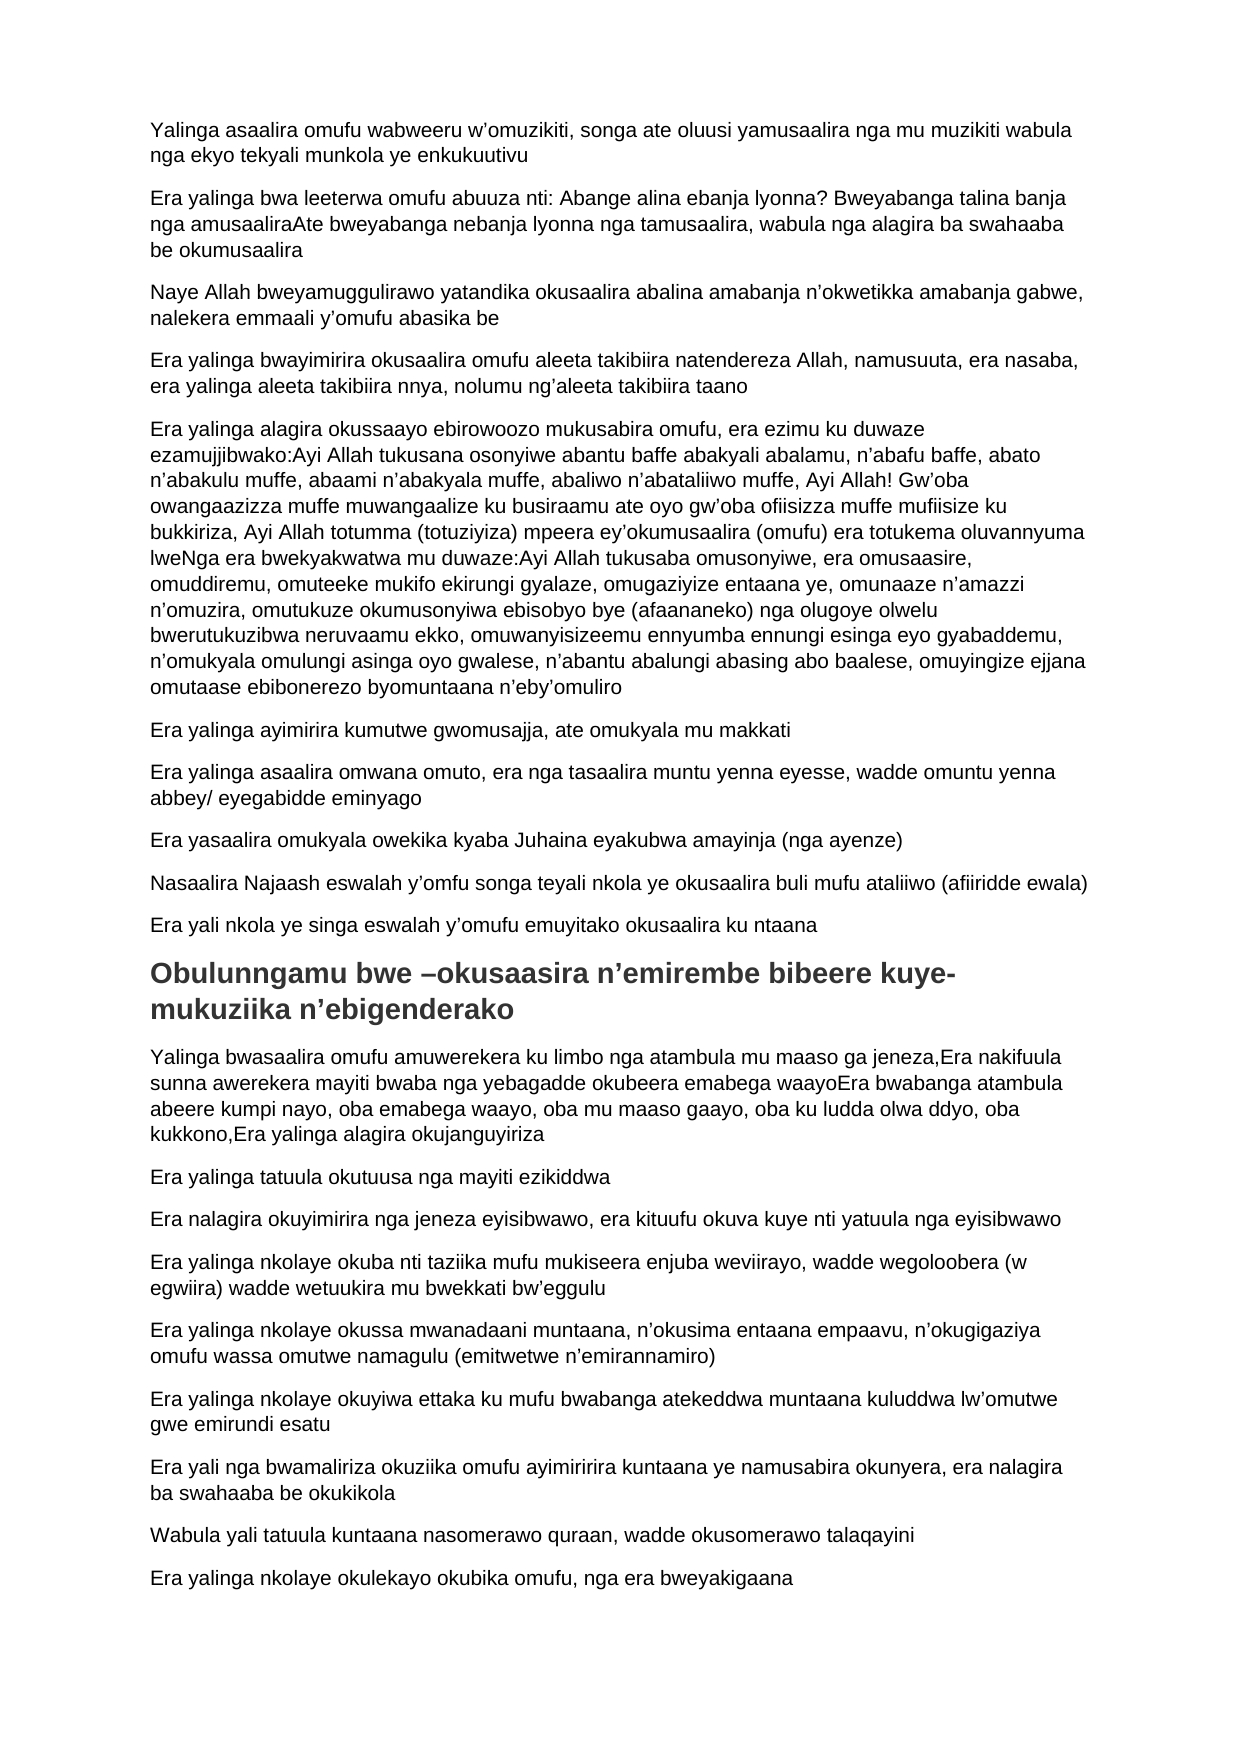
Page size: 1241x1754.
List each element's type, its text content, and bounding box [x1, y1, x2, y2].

text Era yali nga bwamaliriza okuziika omufu ayimiririra kuntaana ye namusabira okunyera, era nalagira ba swahaaba be okukikola [150, 1455, 1090, 1504]
text Yalinga bwasaalira omufu amuwerekera ku limbo nga atambula mu maaso ga jeneza,Era nakifuula sunna awerekera mayiti bwaba nga yebagadde okubeera emabega waayoEra bwabanga atambula abeere kumpi nayo, oba emabega waayo, oba mu maaso gaayo, oba ku ludda olwa ddyo, oba kukkono,Era yalinga alagira okujanguyiriza [150, 1045, 1090, 1146]
text Era yali nkola ye singa eswalah y’omufu emuyitako okusaalira ku ntaana [150, 913, 1090, 937]
text Wabula yali tatuula kuntaana nasomerawo quraan, wadde okusomerawo talaqayini [150, 1523, 1090, 1547]
text Nasaalira Najaash eswalah y’omfu songa teyali nkola ye okusaalira buli mufu ataliiwo (afiiridde ewala) [150, 871, 1090, 895]
text Era yalinga alagira okussaayo ebirowoozo mukusabira omufu, era ezimu ku duwaze ezamujjibwako:Ayi Allah tukusana osonyiwe abantu baffe abakyali abalamu, n’abafu baffe, abato n’abakulu muffe, abaami n’abakyala muffe, abaliwo n’abataliiwo muffe, Ayi Allah! Gw’oba owangaazizza muffe muwangaalize ku busiraamu ate oyo gw’oba ofiisizza muffe mufiisize ku bukkiriza, Ayi Allah totumma (totuziyiza) mpeera ey’okumusaalira (omufu) era totukema oluvannyuma lweNga era bwekyakwatwa mu duwaze:Ayi Allah tukusaba omusonyiwe, era omusaasire, omuddiremu, omuteeke mukifo ekirungi gyalaze, omugaziyize entaana ye, omunaaze n’amazzi n’omuzira, omutukuze okumusonyiwa ebisobyo bye (afaananeko) nga olugoye olwelu bwerutukuzibwa neruvaamu ekko, omuwanyisizeemu ennyumba ennungi esinga eyo gyabaddemu, n’omukyala omulungi asinga oyo gwalese, n’abantu abalungi abasing abo baalese, omuyingize ejjana omutaase ebibonerezo byomuntaana n’eby’omuliro [150, 417, 1090, 699]
text Era yalinga nkolaye okulekayo okubika omufu, nga era bweyakigaana [150, 1566, 1090, 1589]
text Era yasaalira omukyala owekika kyaba Juhaina eyakubwa amayinja (nga ayenze) [150, 828, 1090, 852]
text Era nalagira okuyimirira nga jeneza eyisibwawo, era kituufu okuva kuye nti yatuula nga eyisibwawo [150, 1207, 1090, 1231]
text Era yalinga nkolaye okussa mwanadaani muntaana, n’okusima entaana empaavu, n’okugigaziya omufu wassa omutwe namagulu (emitwetwe n’emirannamiro) [150, 1318, 1090, 1368]
text Naye Allah bweyamuggulirawo yatandika okusaalira abalina amabanja n’okwetikka amabanja gabwe, nalekera emmaali y’omufu abasika be [150, 280, 1090, 330]
text Era yalinga nkolaye okuyiwa ettaka ku mufu bwabanga atekeddwa muntaana kuluddwa lw’omutwe gwe emirundi esatu [150, 1386, 1090, 1436]
text Yalinga asaalira omufu wabweeru w’omuzikiti, songa ate oluusi yamusaalira nga mu muzikiti wabula nga ekyo tekyali munkola ye enkukuutivu [150, 117, 1090, 167]
text Era yalinga nkolaye okuba nti taziika mufu mukiseera enjuba weviirayo, wadde wegoloobera (w egwiira) wadde wetuukira mu bwekkati bw’eggulu [150, 1250, 1090, 1299]
text Era yalinga bwayimirira okusaalira omufu aleeta takibiira natendereza Allah, namusuuta, era nasaba, era yalinga aleeta takibiira nnya, nolumu ng’aleeta takibiira taano [150, 348, 1090, 398]
text Era yalinga tatuula okutuusa nga mayiti ezikiddwa [150, 1165, 1090, 1189]
subtitle Obulunngamu bwe –okusaasira n’emirembe bibeere kuye- mukuziika n’ebigenderako [150, 956, 1090, 1026]
text Era yalinga bwa leeterwa omufu abuuza nti: Abange alina ebanja lyonna? Bweyabanga talina banja nga amusaaliraAte bweyabanga nebanja lyonna nga tamusaalira, wabula nga alagira ba swahaaba be okumusaalira [150, 186, 1090, 261]
text Era yalinga ayimirira kumutwe gwomusajja, ate omukyala mu makkati [150, 717, 1090, 741]
text Era yalinga asaalira omwana omuto, era nga tasaalira muntu yenna eyesse, wadde omuntu yenna abbey/ eyegabidde eminyago [150, 760, 1090, 810]
